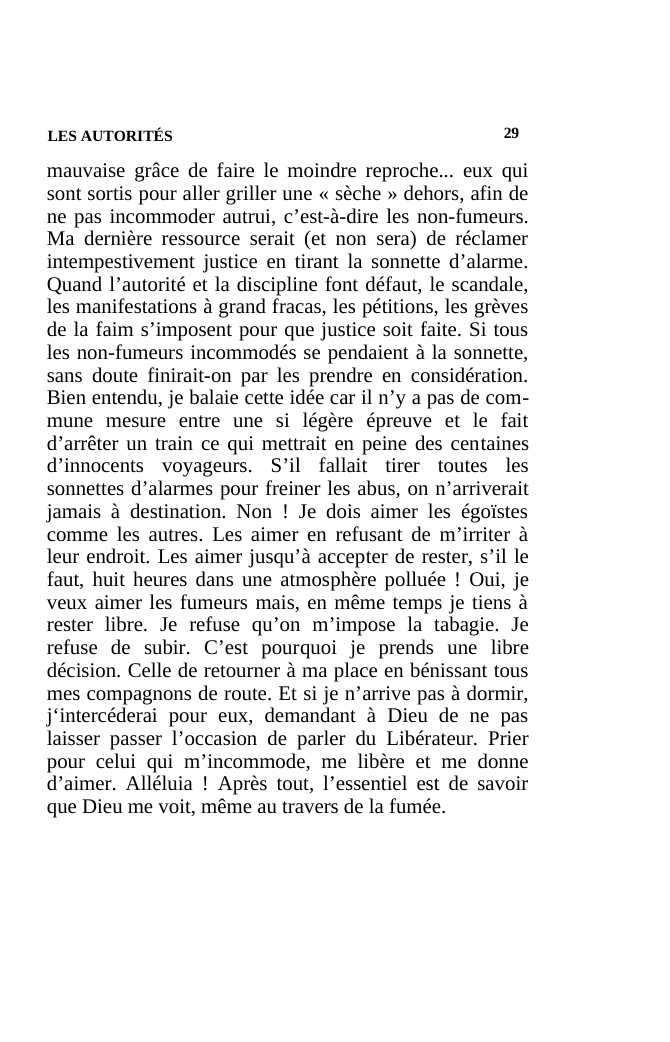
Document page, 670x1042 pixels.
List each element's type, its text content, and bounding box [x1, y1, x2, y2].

text LES AUTORITÉS [47, 127, 173, 144]
text mauvaise grâce de faire le moindre reproche... eux qui sont sortis pour aller griller une « sèche » dehors, afin de ne pas incommoder autrui, c’est-à-dire les non-fumeurs. Ma dernière ressource serait (et non sera) de réclamer intempestivement justice en tirant la sonnette d’alarme. Quand l’autorité et la discipline font défaut, le scandale, les manifestations à grand fracas, les pétitions, les grèves de la faim s’imposent pour que justice soit faite. Si tous les non-fumeurs incommodés se pendaient à la sonnette, sans doute finirait-on par les prendre en considération. Bien entendu, je balaie cette idée car il n’y a pas de commune mesure entre une si légère épreuve et le fait d’arrêter un train ce qui mettrait en peine des centaines d’innocents voyageurs. S’il fallait tirer toutes les sonnettes d’alarmes pour freiner les abus, on n’arriverait jamais à destination. Non ! Je dois aimer les égoïstes comme les autres. Les aimer en refusant de m’irriter à leur endroit. Les aimer jusqu’à accepter de rester, s’il le faut, huit heures dans une atmosphère polluée ! Oui, je veux aimer les fumeurs mais, en même temps je tiens à rester libre. Je refuse qu’on m’impose la tabagie. Je refuse de subir. C’est pourquoi je prends une libre décision. Celle de retourner à ma place en bénissant tous mes compagnons de route. Et si je n’arrive pas à dormir, j‘intercéderai pour eux, demandant à Dieu de ne pas laisser passer l’occasion de parler du Libérateur. Prier pour celui qui m’incommode, me libère et me donne d’aimer. Alléluia ! Après tout, l’essentiel est de savoir que Dieu me voit, même au travers de la fumée. [47, 160, 529, 818]
text 29 [503, 123, 519, 141]
